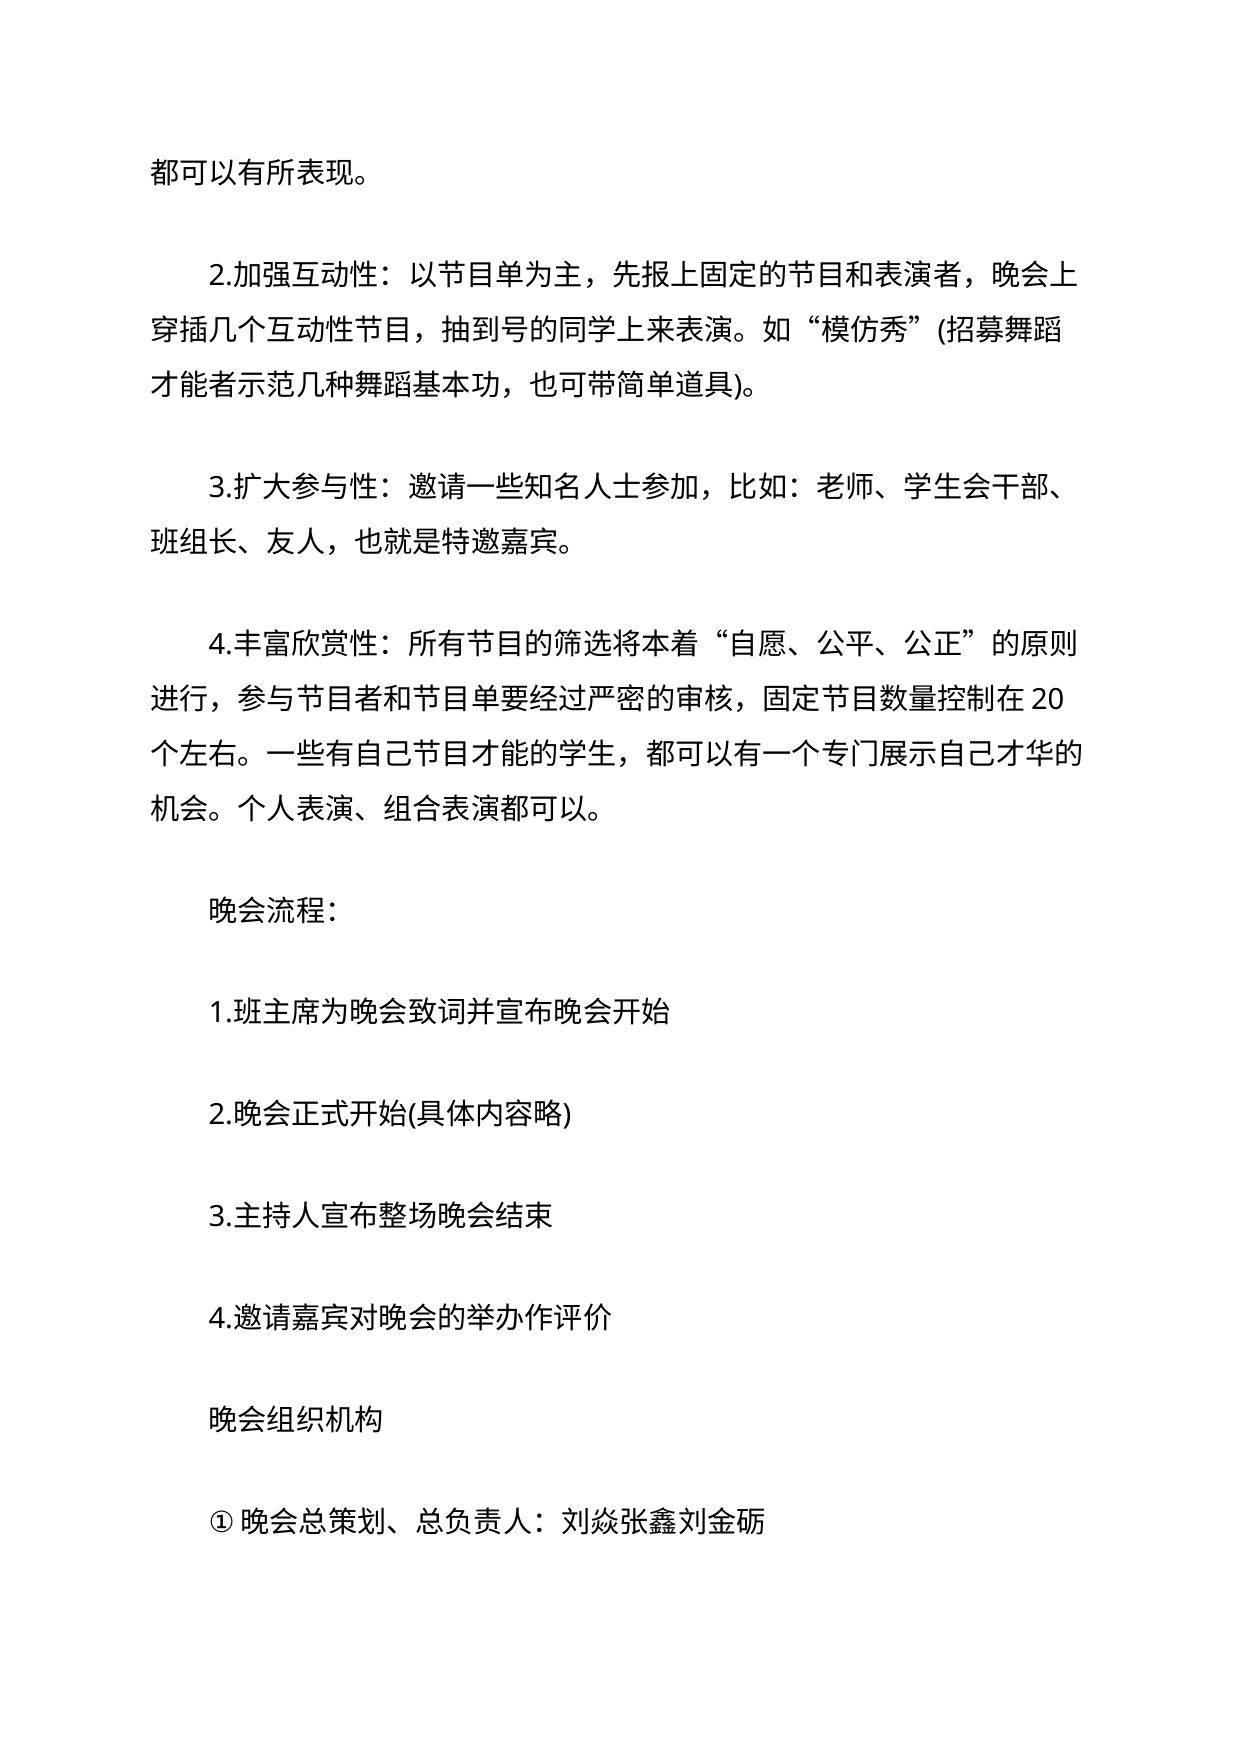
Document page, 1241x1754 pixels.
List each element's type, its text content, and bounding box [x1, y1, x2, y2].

text 2.晚会正式开始(具体内容略) [150, 1091, 1090, 1133]
text 2.加强互动性：以节目单为主，先报上固定的节目和表演者，晚会上穿插几个互动性节目，抽到号的同学上来表演。如“模仿秀”(招募舞蹈才能者示范几种舞蹈基本功，也可带简单道具)。 [150, 252, 1090, 404]
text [150, 150, 1090, 192]
text 4.邀请嘉宾对晚会的举办作评价 [150, 1295, 1090, 1337]
text 3.扩大参与性：邀请一些知名人士参加，比如：老师、学生会干部、班组长、友人，也就是特邀嘉宾。 [150, 464, 1090, 561]
text 4.丰富欣赏性：所有节目的筛选将本着“自愿、公平、公正”的原则进行，参与节目者和节目单要经过严密的审核，固定节目数量控制在20个左右。一些有自己节目才能的学生，都可以有一个专门展示自己才华的机会。个人表演、组合表演都可以。 [150, 621, 1090, 828]
text ①晚会总策划、总负责人：刘焱张鑫刘金砺 [150, 1499, 1090, 1541]
text 3.主持人宣布整场晚会结束 [150, 1193, 1090, 1235]
text 晚会组织机构 [150, 1397, 1090, 1439]
text 晚会流程： [150, 887, 1090, 929]
text 1.班主席为晚会致词并宣布晚会开始 [150, 989, 1090, 1031]
